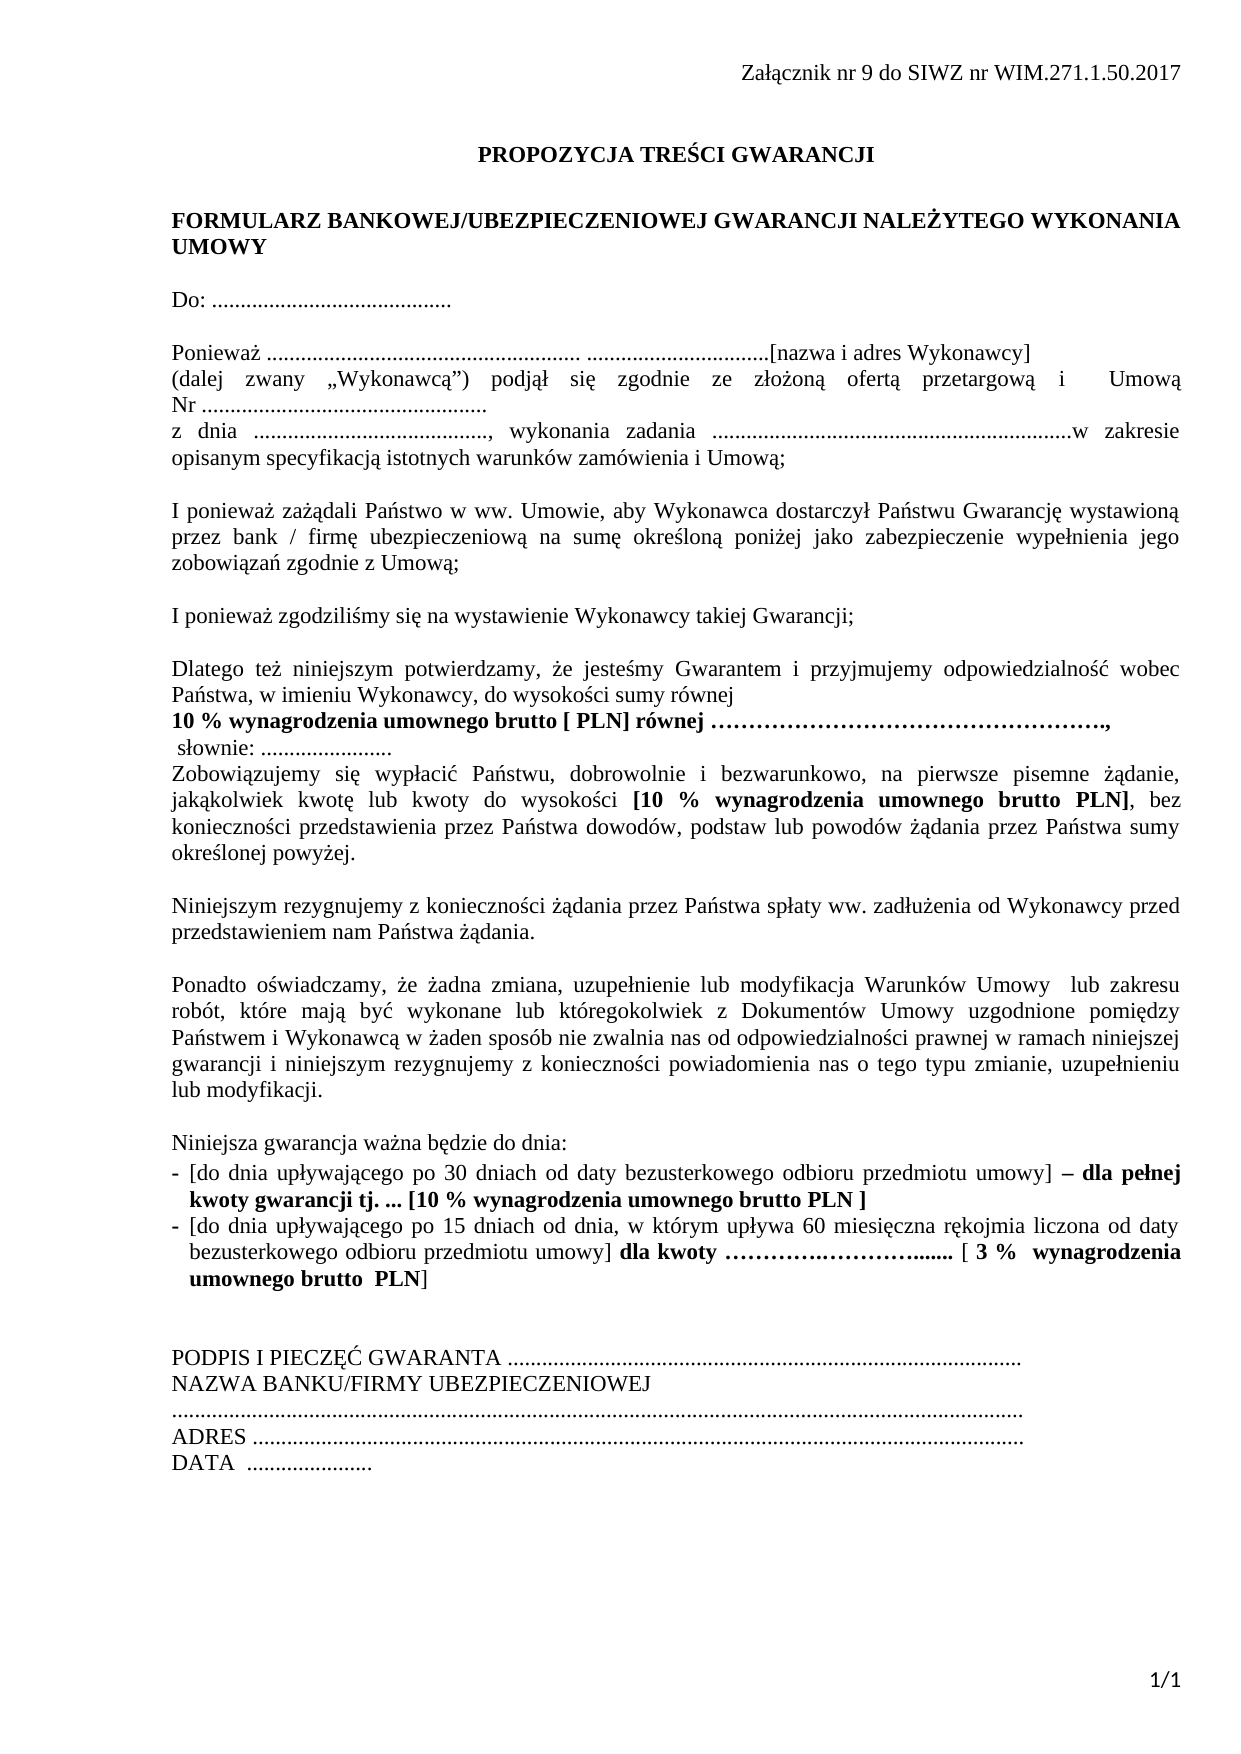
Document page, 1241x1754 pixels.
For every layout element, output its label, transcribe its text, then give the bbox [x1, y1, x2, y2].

text Zobowiązujemy się wypłacić Państwu, dobrowolnie i bezwarunkowo, na pierwsze pisemne żądanie, jakąkolwiek kwotę lub kwoty do wysokości [10 % wynagrodzenia umownego brutto PLN], bez konieczności przedstawienia przez Państwa dowodów, podstaw lub powodów żądania przez Państwa sumy określonej powyżej. [171, 760, 1181, 866]
text DATA ...................... [171, 1449, 1181, 1476]
text słownie: ....................... [171, 734, 1181, 760]
text I ponieważ zgodziliśmy się na wystawienie Wykonawcy takiej Gwarancji; [171, 602, 1181, 628]
text ADRES ....................................................................................................................................... [171, 1423, 1181, 1449]
text NAZWA BANKU/FIRMY UBEZPIECZENIOWEJ [171, 1370, 1181, 1397]
text I ponieważ zażądali Państwo w ww. Umowie, aby Wykonawca dostarczył Państwu Gwarancję wystawioną przez bank / firmę ubezpieczeniową na sumę określoną poniżej jako zabezpieczenie wypełnienia jego zobowiązań zgodnie z Umową; [171, 497, 1181, 576]
text 10 % wynagrodzenia umownego brutto [ PLN] równej ……………………………………………., [171, 707, 1181, 734]
text Dlatego też niniejszym potwierdzamy, że jesteśmy Gwarantem i przyjmujemy odpowiedzialność wobec Państwa, w imieniu Wykonawcy, do wysokości sumy równej [171, 655, 1181, 707]
text z dnia ........................................., wykonania zadania ...............................................................w zakresie opisanym specyfikacją istotnych warunków zamówienia i Umową; [171, 418, 1181, 470]
text Niniejsza gwarancja ważna będzie do dnia: [171, 1129, 1181, 1156]
text (dalej zwany „Wykonawcą”) podjął się zgodnie ze złożoną ofertą przetargową i Umową Nr .................................................. [171, 365, 1181, 418]
text PODPIS I PIECZĘĆ GWARANTA .......................................................................................... [171, 1344, 1181, 1370]
text Ponadto oświadczamy, że żadna zmiana, uzupełnienie lub modyfikacja Warunków Umowy lub zakresu robót, które mają być wykonane lub któregokolwiek z Dokumentów Umowy uzgodnione pomiędzy Państwem i Wykonawcą w żaden sposób nie zwalnia nas od odpowiedzialności prawnej w ramach niniejszej gwarancji i niniejszym rezygnujemy z konieczności powiadomienia nas o tego typu zmianie, uzupełnieniu lub modyfikacji. [171, 971, 1181, 1103]
text Ponieważ ....................................................... ................................[nazwa i adres Wykonawcy] [171, 338, 1181, 365]
text ..................................................................................................................................................... [171, 1397, 1181, 1423]
list [do dnia upływającego po 30 dniach od daty bezusterkowego odbioru przedmiotu umowy] – dla pełnej kwoty gwarancji tj. ... [10 % wynagrodzenia umownego brutto PLN ] [171, 1159, 1181, 1212]
list [do dnia upływającego po 15 dniach od dnia, w którym upływa 60 miesięczna rękojmia liczona od daty bezusterkowego odbioru przedmiotu umowy] dla kwoty ………….…………....... [ 3 % wynagrodzenia umownego brutto PLN] [171, 1212, 1181, 1291]
text Niniejszym rezygnujemy z konieczności żądania przez Państwa spłaty ww. zadłużenia od Wykonawcy przed przedstawieniem nam Państwa żądania. [171, 892, 1181, 945]
text Do: .......................................... [171, 286, 1181, 312]
text FORMULARZ BANKOWEJ/UBEZPIECZENIOWEJ GWARANCJI NALEŻYTEGO WYKONANIA UMOWY [171, 207, 1181, 259]
